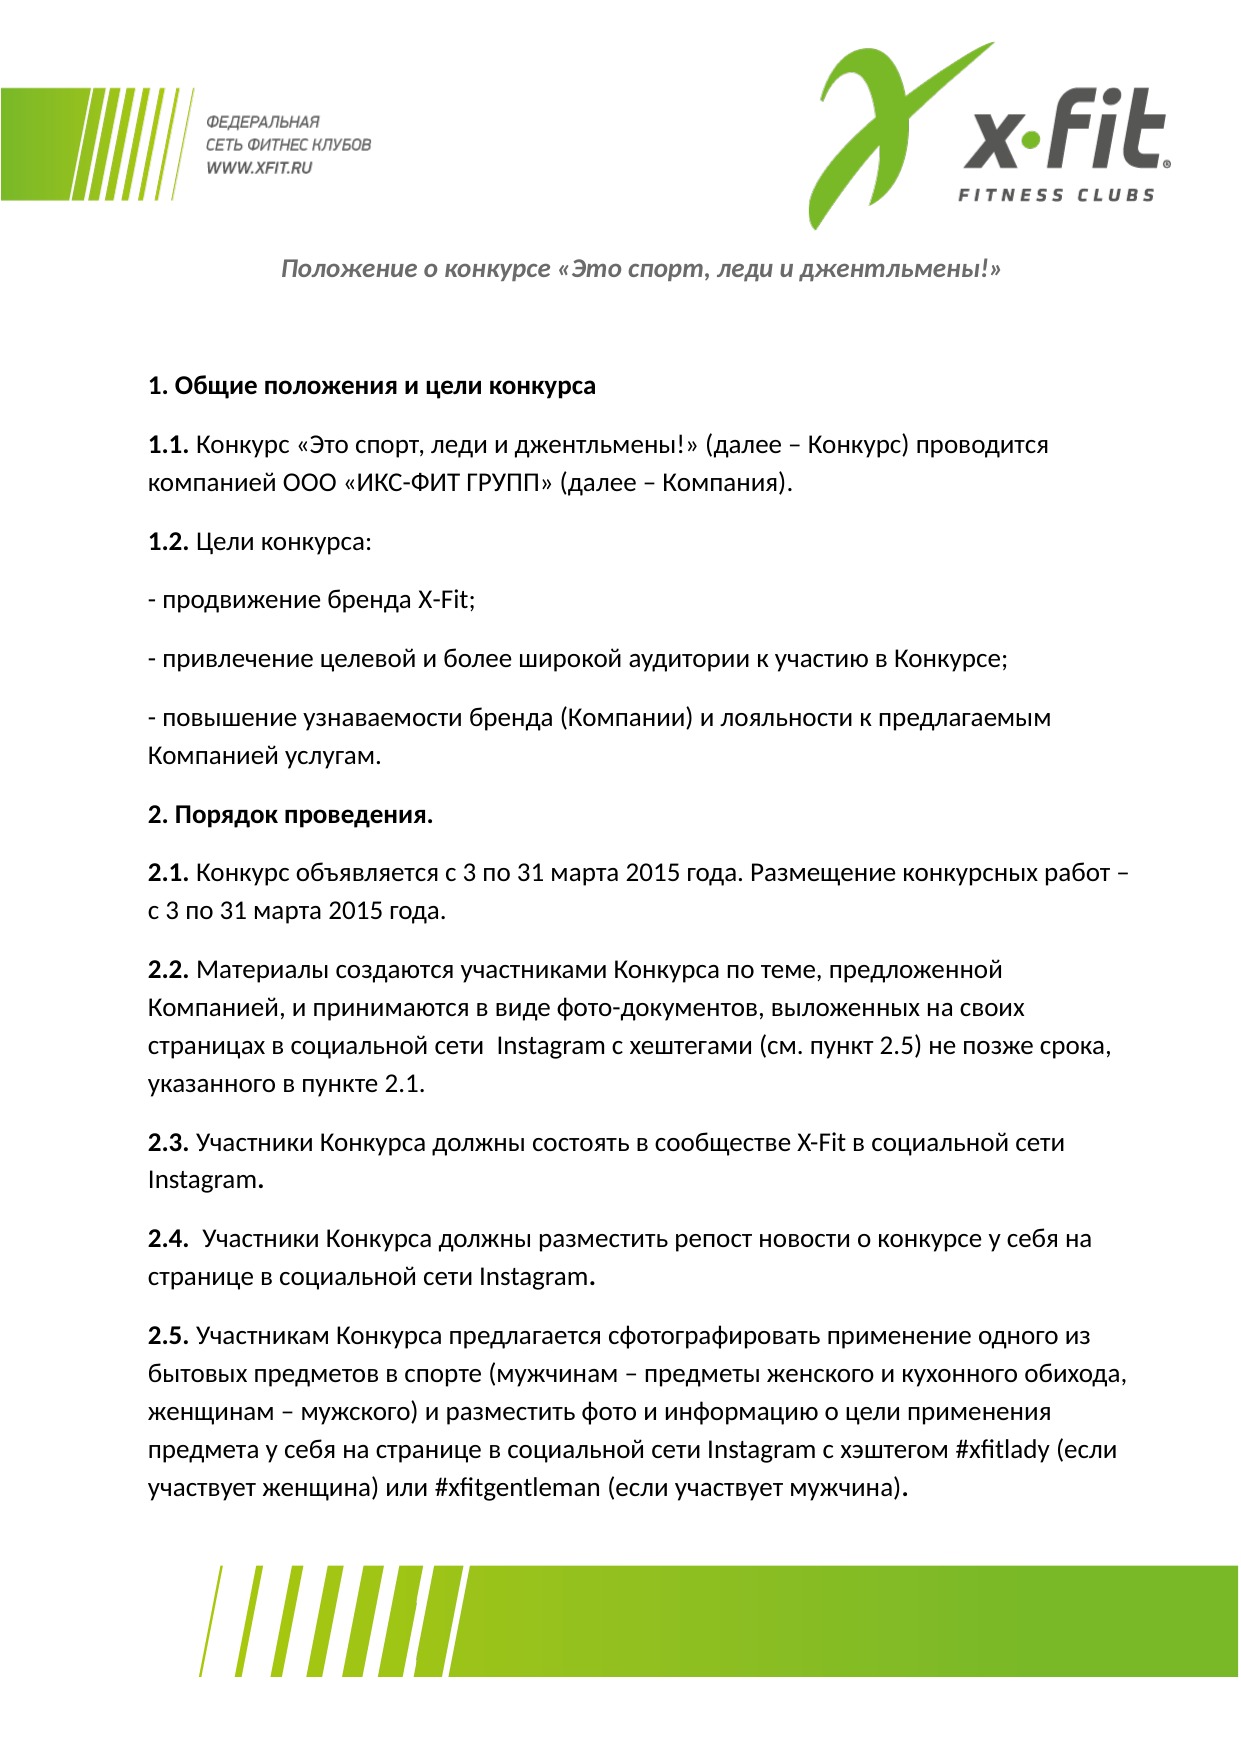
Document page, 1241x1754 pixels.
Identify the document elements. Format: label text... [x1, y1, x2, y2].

text 2.3. Участники Конкурса должны состоять в сообществе X-Fit в социальной сети Instagram. [148, 1125, 1137, 1196]
text Положение о конкурсе «Это спорт, леди и джентльмены!» [148, 251, 1137, 284]
picture [0, 0, 1241, 236]
text 2.4. Участники Конкурса должны разместить репост новости о конкурсе у себя на странице в социальной сети Instagram. [148, 1221, 1137, 1292]
text 1. Общие положения и цели конкурса [148, 368, 1137, 402]
picture [190, 1565, 1238, 1678]
text - продвижение бренда X-Fit; [148, 583, 1137, 616]
text 2.2. Материалы создаются участниками Конкурса по теме, предложенной Компанией, и принимаются в виде фото-документов, выложенных на своих страницах в социальной сети Instagram с хештегами (см. пункт 2.5) не позже срока, указанного в пункте 2.1. [148, 952, 1137, 1099]
text - повышение узнаваемости бренда (Компании) и лояльности к предлагаемым Компанией услугам. [148, 700, 1137, 771]
text 2.5. Участникам Конкурса предлагается сфотографировать применение одного из бытовых предметов в спорте (мужчинам – предметы женского и кухонного обихода, женщинам – мужского) и разместить фото и информацию о цели применения предмета у себя на странице в социальной сети Instagram с хэштегом #xfitlady (если участвует женщина) или #xfitgentleman (если участвует мужчина). [148, 1318, 1137, 1503]
text 1.1. Конкурс «Это спорт, леди и джентльмены!» (далее – Конкурс) проводится компанией ООО «ИКС-ФИТ ГРУПП» (далее – Компания). [148, 427, 1137, 498]
text 2.1. Конкурс объявляется с 3 по 31 марта 2015 года. Размещение конкурсных работ – с 3 по 31 марта 2015 года. [148, 856, 1137, 927]
text 2. Порядок проведения. [148, 797, 1137, 830]
text 1.2. Цели конкурса: [148, 524, 1137, 557]
text - привлечение целевой и более широкой аудитории к участию в Конкурсе; [148, 641, 1137, 674]
